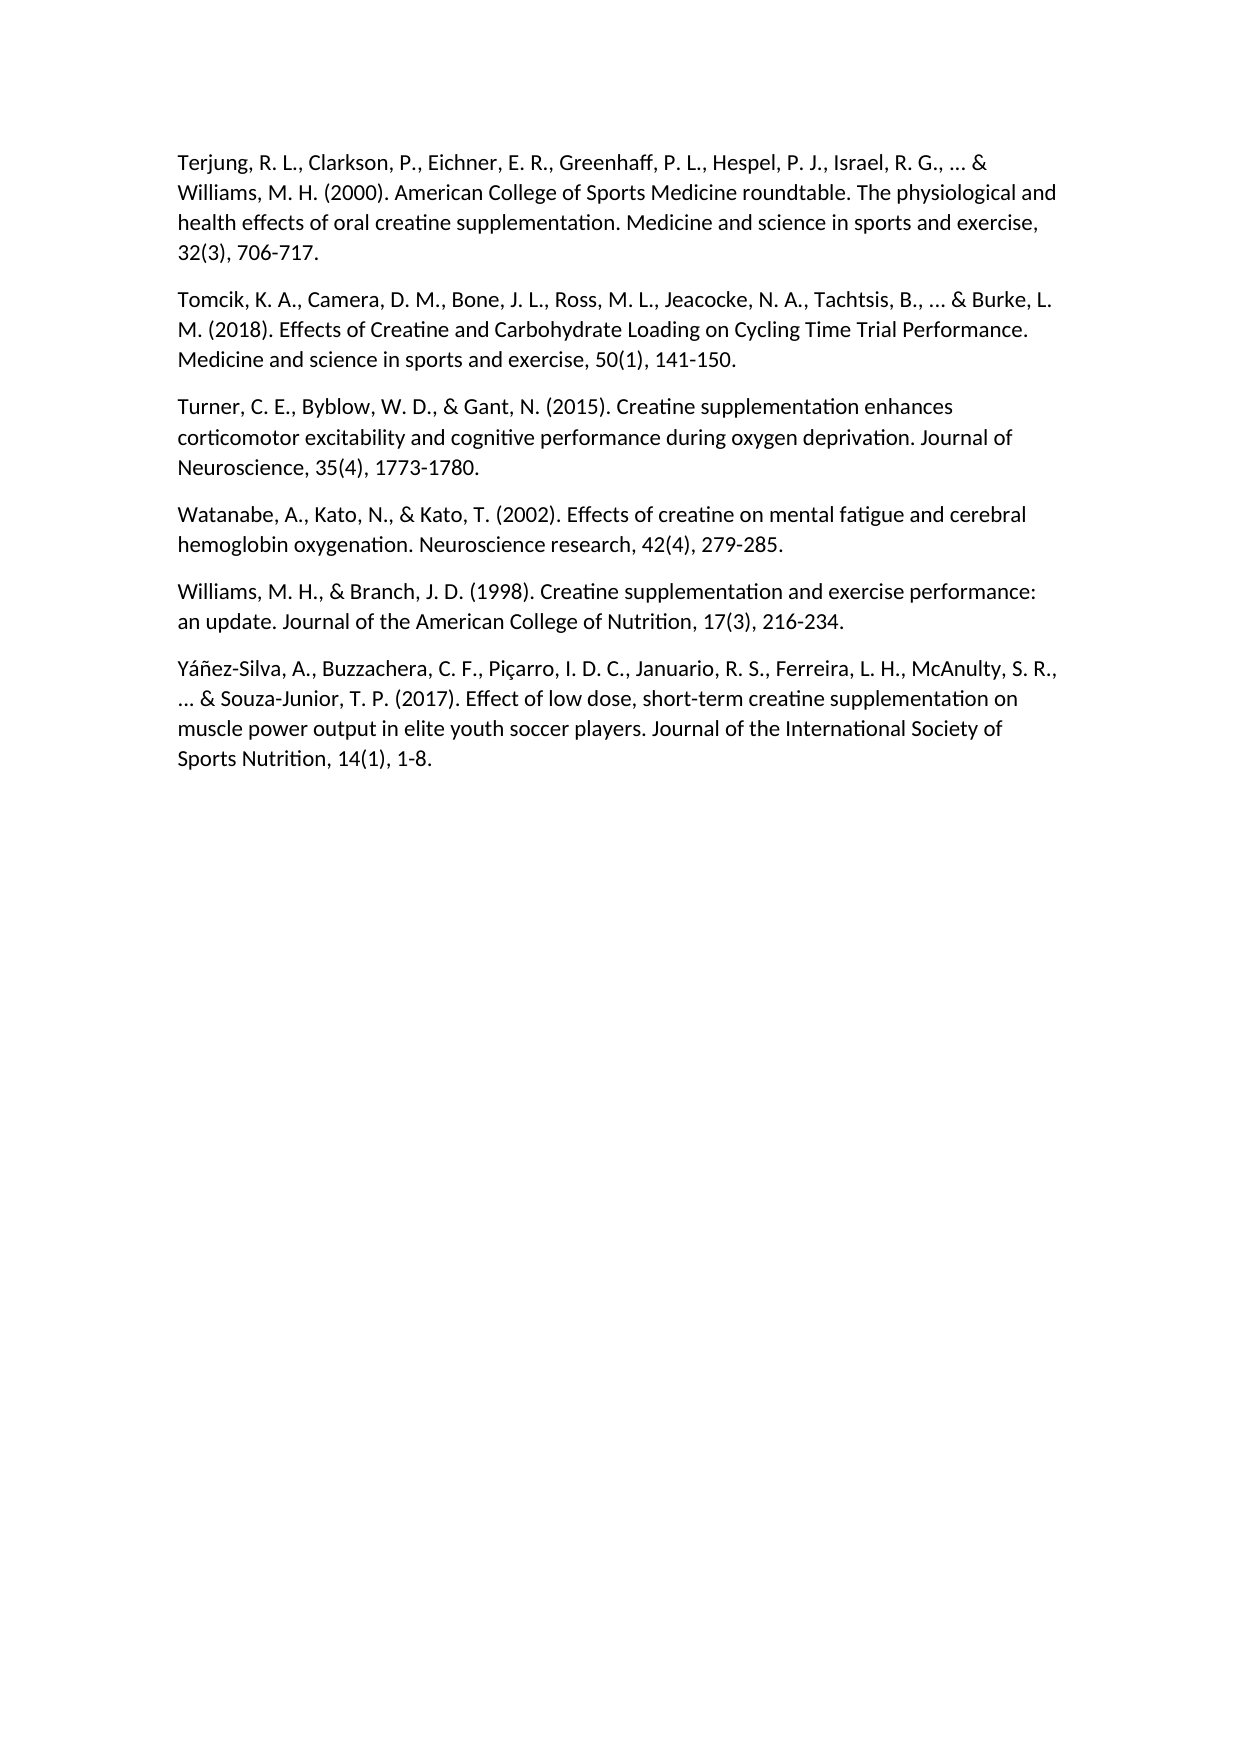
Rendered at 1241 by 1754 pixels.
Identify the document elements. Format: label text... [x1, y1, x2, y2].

text Williams, M. H., & Branch, J. D. (1998). Creatine supplementation and exercise performance: an update. Journal of the American College of Nutrition, 17(3), 216-234. [177, 577, 1063, 635]
text Watanabe, A., Kato, N., & Kato, T. (2002). Effects of creatine on mental fatigue and cerebral hemoglobin oxygenation. Neuroscience research, 42(4), 279-285. [177, 500, 1063, 558]
text Yáñez-Silva, A., Buzzachera, C. F., Piçarro, I. D. C., Januario, R. S., Ferreira, L. H., McAnulty, S. R., ... & Souza-Junior, T. P. (2017). Effect of low dose, short-term creatine supplementation on muscle power output in elite youth soccer players. Journal of the International Society of Sports Nutrition, 14(1), 1-8. [177, 654, 1063, 772]
text Turner, C. E., Byblow, W. D., & Gant, N. (2015). Creatine supplementation enhances corticomotor excitability and cognitive performance during oxygen deprivation. Journal of Neuroscience, 35(4), 1773-1780. [177, 392, 1063, 481]
text Terjung, R. L., Clarkson, P., Eichner, E. R., Greenhaff, P. L., Hespel, P. J., Israel, R. G., ... & Williams, M. H. (2000). American College of Sports Medicine roundtable. The physiological and health effects of oral creatine supplementation. Medicine and science in sports and exercise, 32(3), 706-717. [177, 148, 1063, 266]
text Tomcik, K. A., Camera, D. M., Bone, J. L., Ross, M. L., Jeacocke, N. A., Tachtsis, B., ... & Burke, L. M. (2018). Effects of Creatine and Carbohydrate Loading on Cycling Time Trial Performance. Medicine and science in sports and exercise, 50(1), 141-150. [177, 285, 1063, 373]
